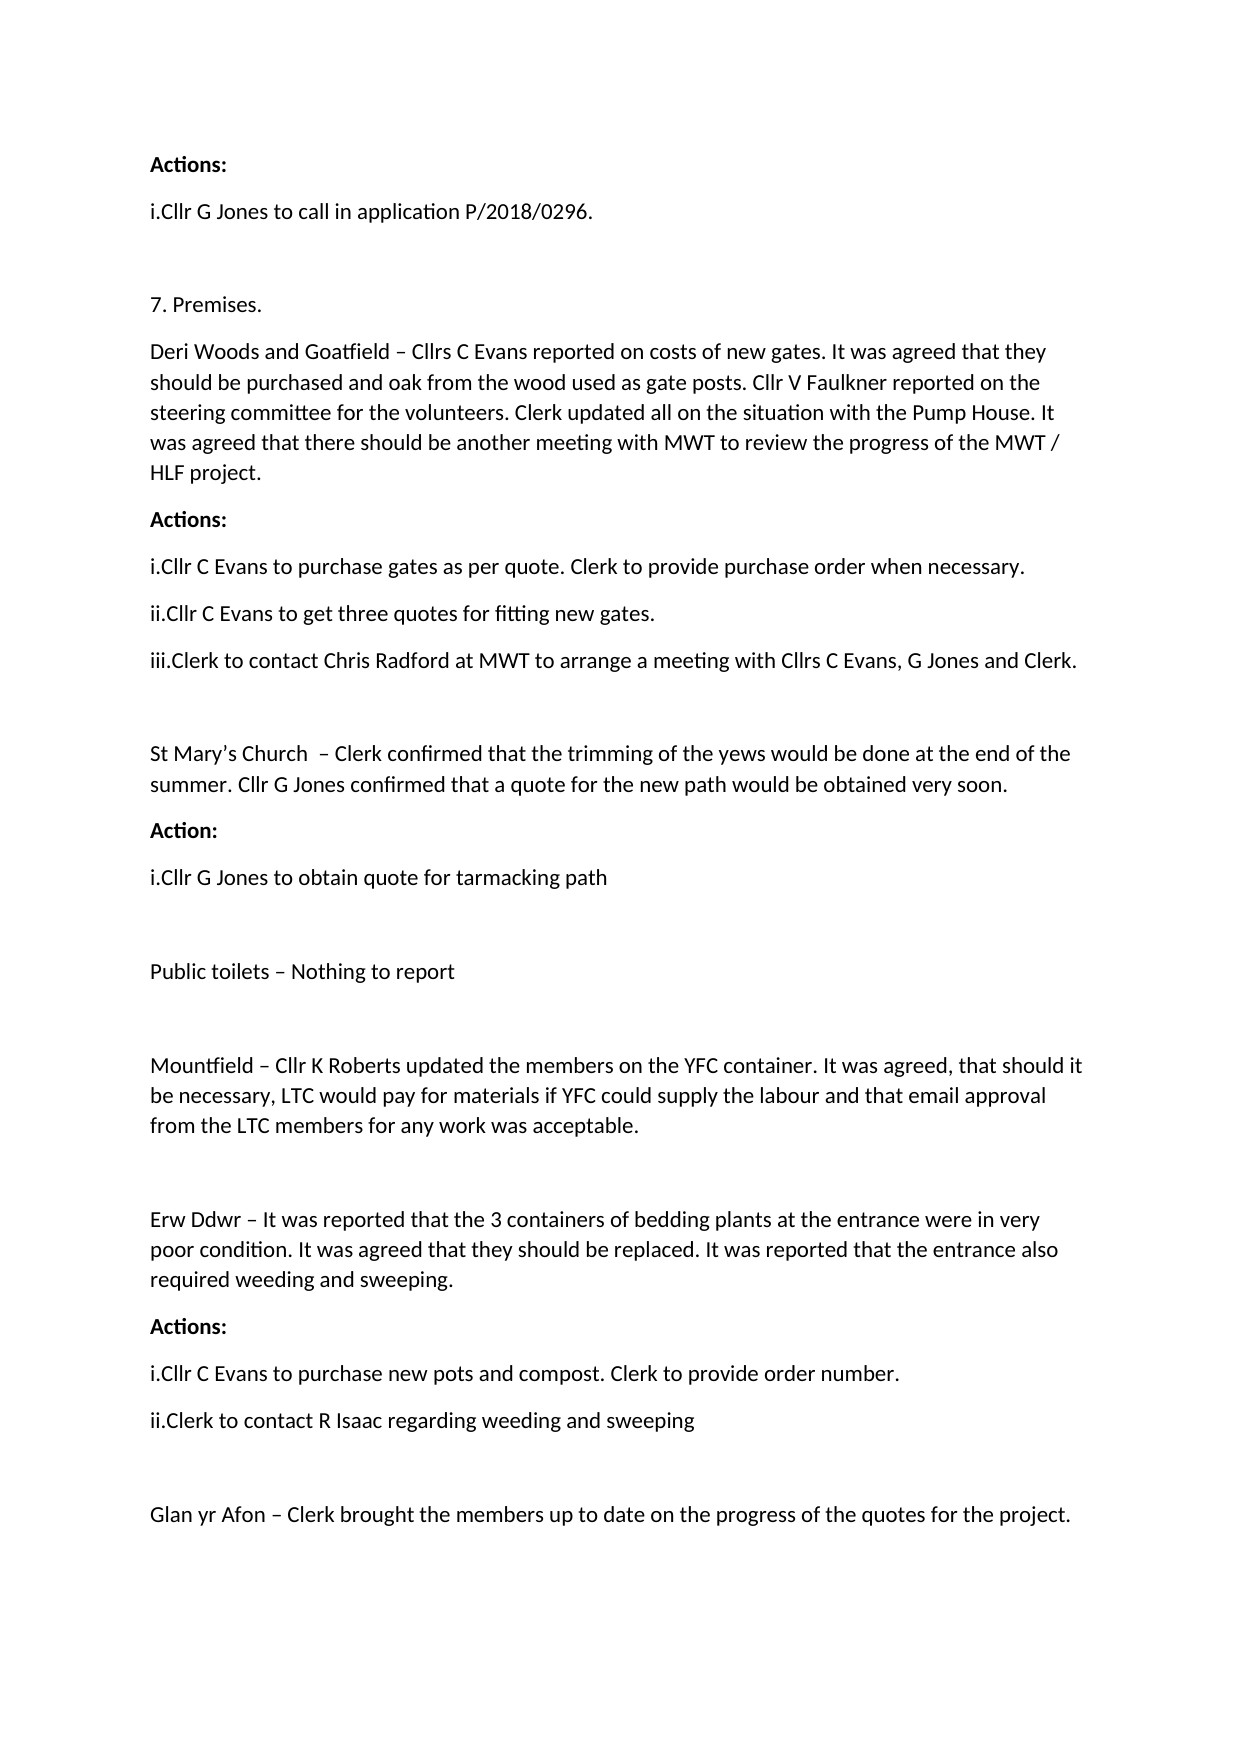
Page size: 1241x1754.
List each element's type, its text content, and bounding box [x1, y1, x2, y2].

text Actions: [150, 505, 1090, 533]
text i.Cllr G Jones to call in application P/2018/0296. [150, 197, 1090, 225]
text Glan yr Afon – Clerk brought the members up to date on the progress of the quotes for the project. [150, 1500, 1090, 1528]
text Public toilets – Nothing to report [150, 957, 1090, 985]
text Erw Ddwr – It was reported that the 3 containers of bedding plants at the entrance were in very poor condition. It was agreed that they should be replaced. It was reported that the entrance also required weeding and sweeping. [150, 1205, 1090, 1294]
text i.Cllr G Jones to obtain quote for tarmacking path [150, 863, 1090, 892]
text i.Cllr C Evans to purchase new pots and compost. Clerk to provide order number. [150, 1359, 1090, 1387]
text iii.Clerk to contact Chris Radford at MWT to arrange a meeting with Cllrs C Evans, G Jones and Clerk. [150, 646, 1090, 674]
text Mountfield – Cllr K Roberts updated the members on the YFC container. It was agreed, that should it be necessary, LTC would pay for materials if YFC could supply the labour and that email approval from the LTC members for any work was acceptable. [150, 1051, 1090, 1139]
text Actions: [150, 150, 1090, 178]
text ii.Clerk to contact R Isaac regarding weeding and sweeping [150, 1406, 1090, 1434]
text i.Cllr C Evans to purchase gates as per quote. Clerk to provide purchase order when necessary. [150, 552, 1090, 580]
text Action: [150, 817, 1090, 845]
text 7. Premises. [150, 291, 1090, 319]
text ii.Cllr C Evans to get three quotes for fitting new gates. [150, 599, 1090, 627]
text Actions: [150, 1312, 1090, 1341]
text Deri Woods and Goatfield – Cllrs C Evans reported on costs of new gates. It was agreed that they should be purchased and oak from the wood used as gate posts. Cllr V Faulkner reported on the steering committee for the volunteers. Clerk updated all on the situation with the Pump House. It was agreed that there should be another meeting with MWT to review the progress of the MWT / HLF project. [150, 337, 1090, 486]
text St Mary’s Church – Clerk confirmed that the trimming of the yews would be done at the end of the summer. Cllr G Jones confirmed that a quote for the new path would be obtained very soon. [150, 739, 1090, 798]
